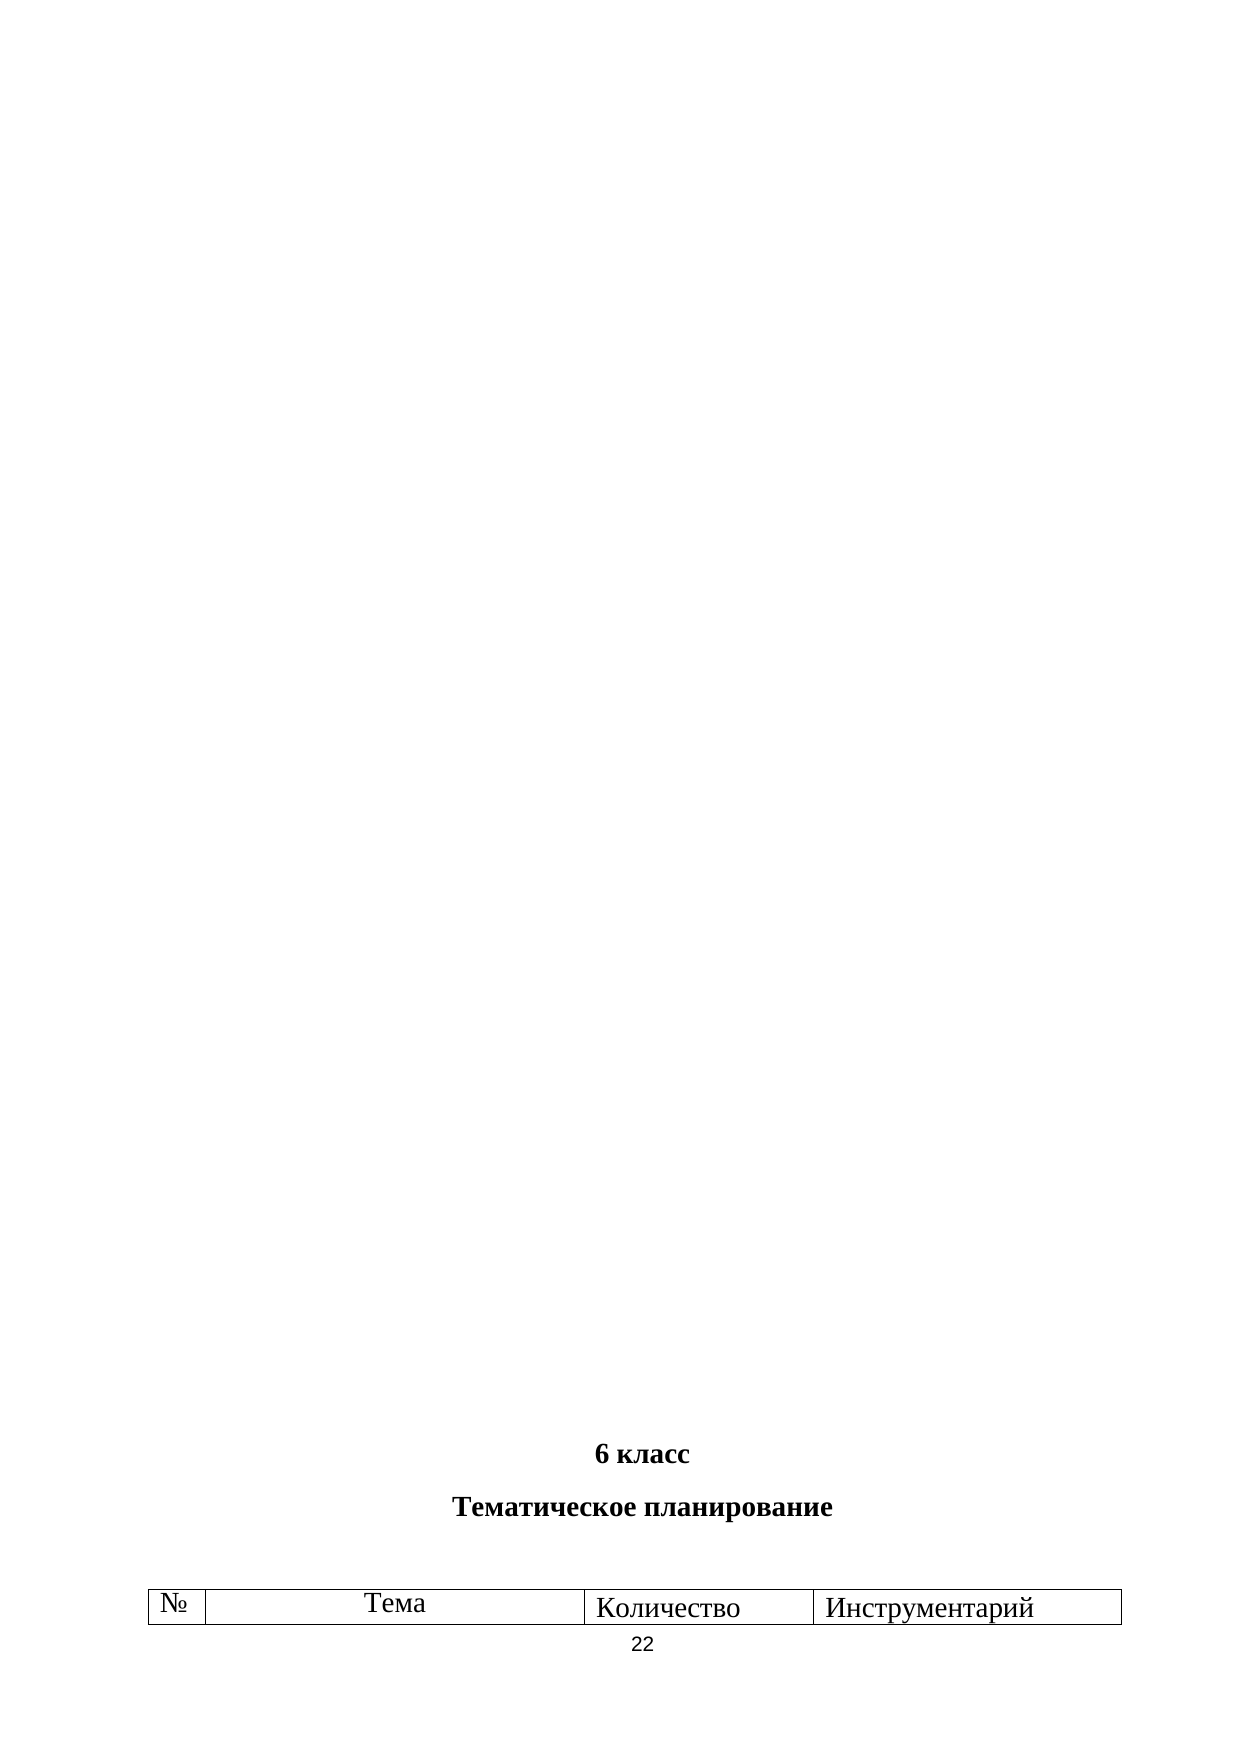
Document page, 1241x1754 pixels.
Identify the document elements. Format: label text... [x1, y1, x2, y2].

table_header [814, 1590, 1121, 1624]
table_header № [149, 1590, 205, 1624]
text 6 класс [148, 1436, 1137, 1469]
table_header Тема [206, 1590, 584, 1624]
text Тематическое планирование [148, 1489, 1137, 1522]
table_header Количество часов [585, 1590, 813, 1624]
